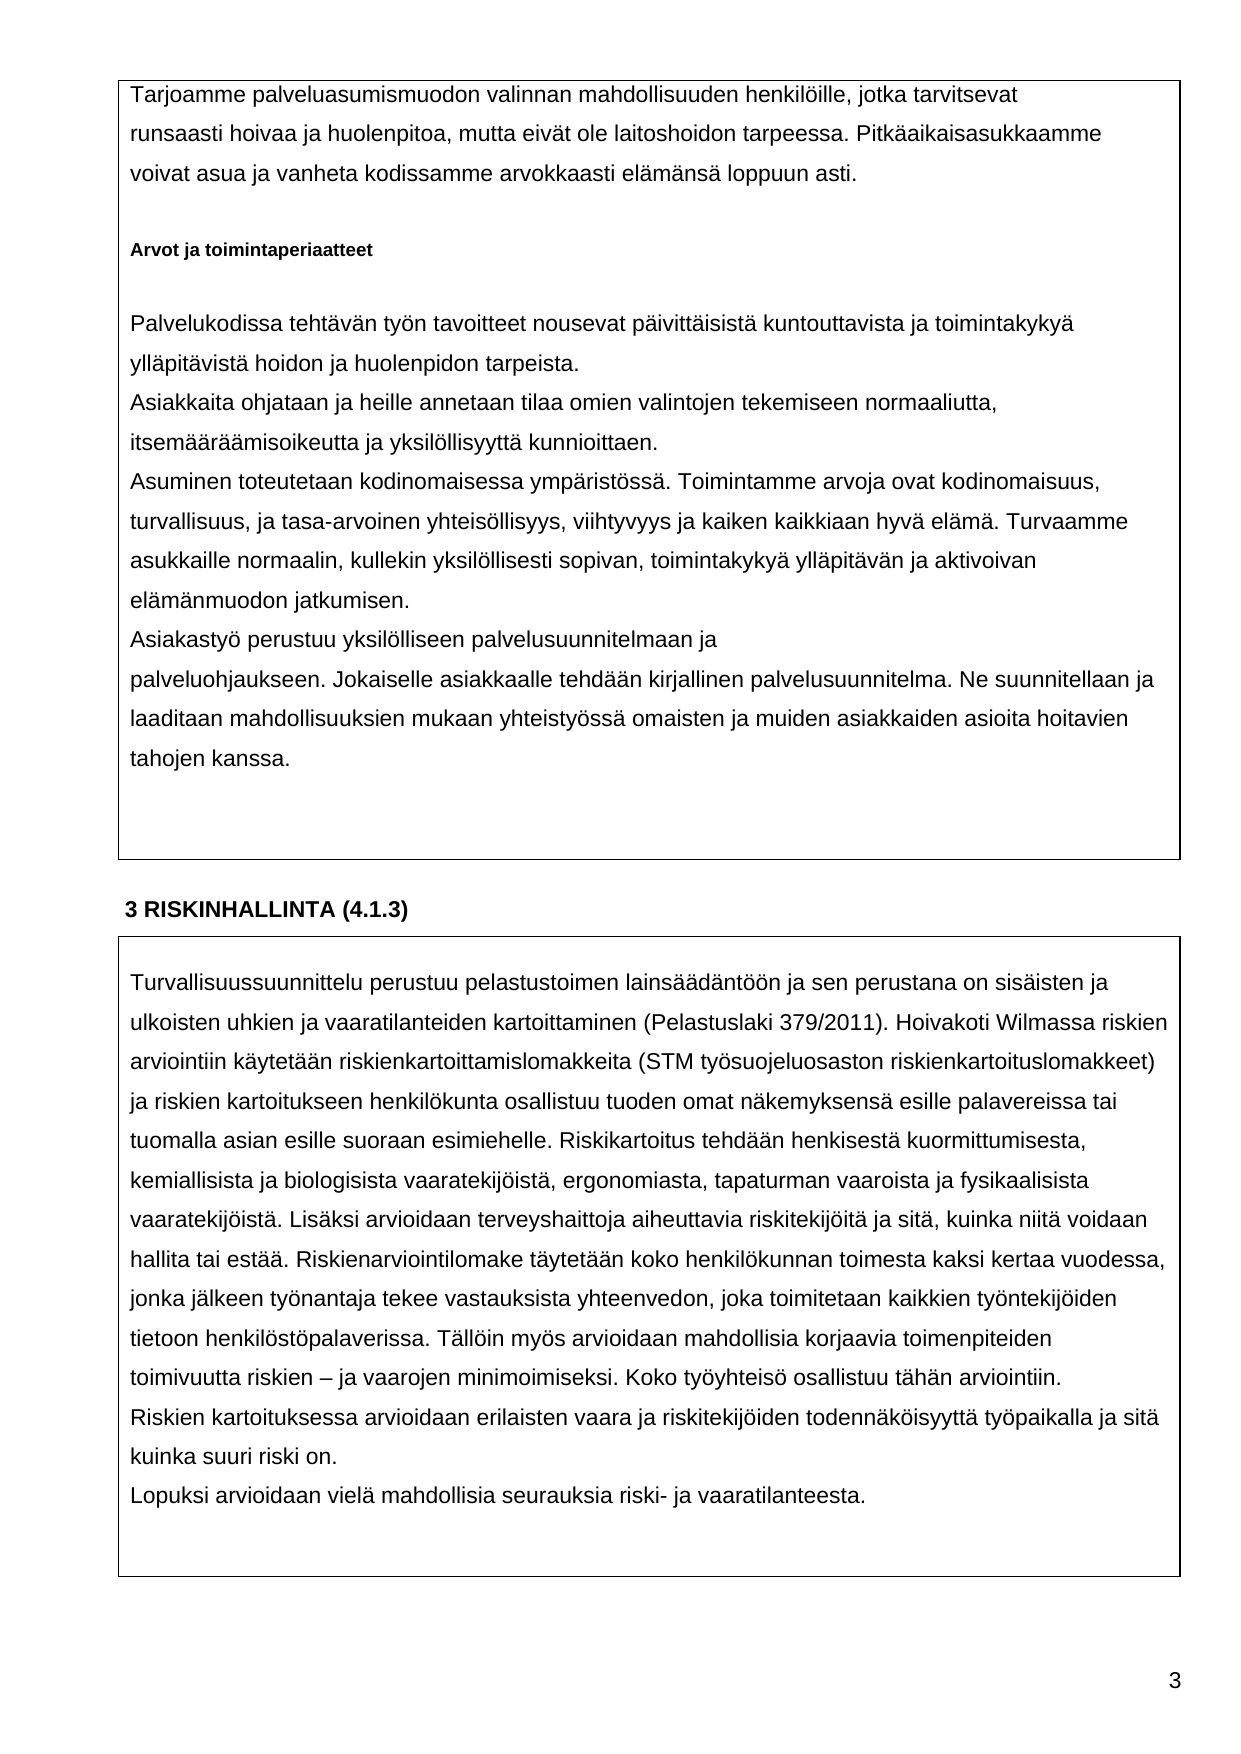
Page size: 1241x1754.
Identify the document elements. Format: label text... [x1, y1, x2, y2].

subtitle 3 RISKINHALLINTA (4.1.3) [118, 896, 1181, 923]
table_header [119, 81, 1179, 859]
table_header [119, 937, 1179, 1576]
